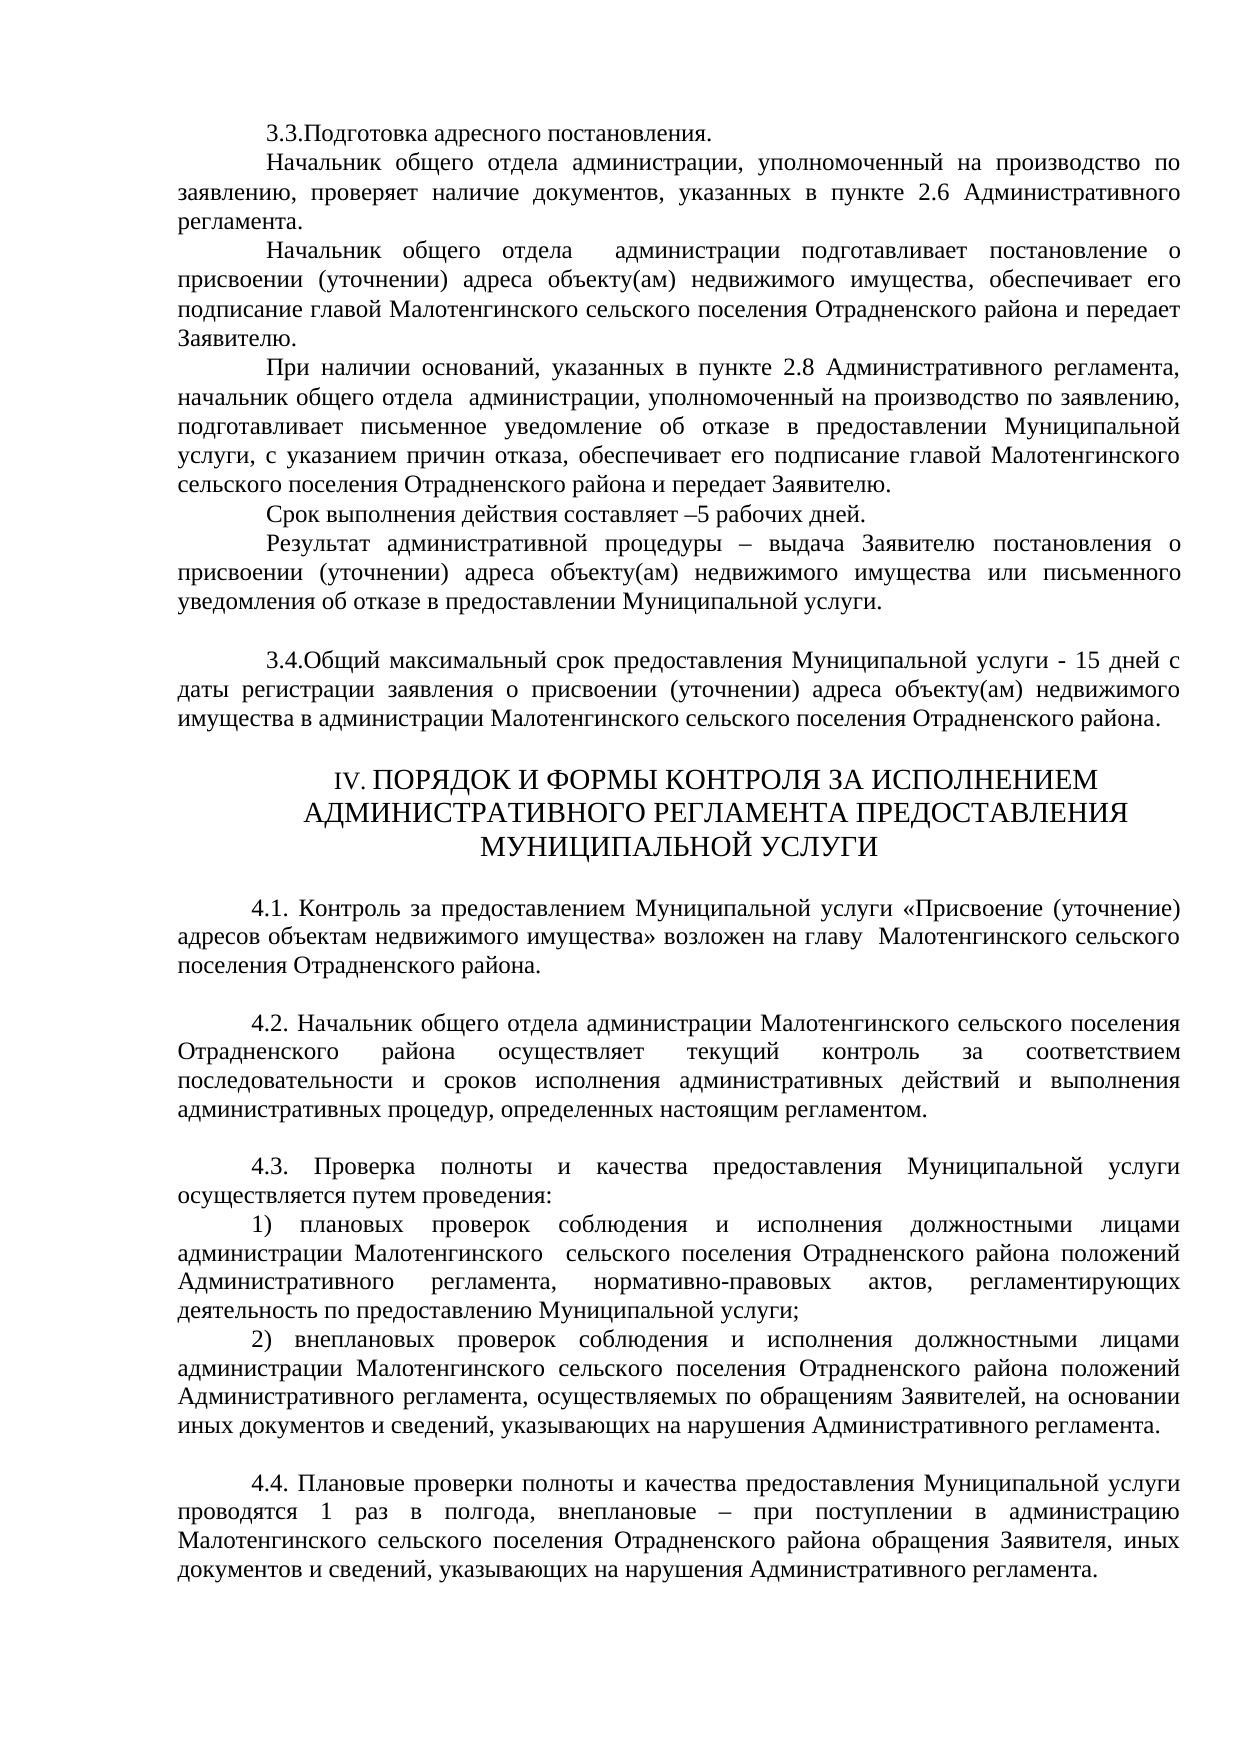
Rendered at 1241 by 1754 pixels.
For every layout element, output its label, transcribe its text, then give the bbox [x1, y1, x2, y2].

text 4.1. Контроль за предоставлением Муниципальной услуги «Присвоение (уточнение) адресов объектам недвижимого имущества» возложен на главу Малотенгинского сельского поселения Отрадненского района. [177, 893, 1181, 979]
text 1) плановых проверок соблюдения и исполнения должностными лицами администрации Малотенгинского сельского поселения Отрадненского района положений Административного регламента, нормативно-правовых актов, регламентирующих деятельность по предоставлению Муниципальной услуги; [177, 1209, 1181, 1324]
text 4.3. Проверка полноты и качества предоставления Муниципальной услуги осуществляется путем проведения: [177, 1151, 1181, 1209]
text 4.2. Начальник общего отдела администрации Малотенгинского сельского поселения Отрадненского района осуществляет текущий контроль за соответствием последовательности и сроков исполнения административных действий и выполнения административных процедур, определенных настоящим регламентом. [177, 1008, 1181, 1123]
text МУНИЦИПАЛЬНОЙ УСЛУГИ [177, 829, 1181, 863]
text 3.3.Подготовка адресного постановления. [177, 118, 1181, 147]
text 4.4. Плановые проверки полноты и качества предоставления Муниципальной услуги проводятся 1 раз в полгода, внеплановые – при поступлении в администрацию Малотенгинского сельского поселения Отрадненского района обращения Заявителя, иных документов и сведений, указывающих на нарушения Административного регламента. [177, 1468, 1181, 1583]
text Начальник общего отдела администрации, уполномоченный на производство по заявлению, проверяет наличие документов, указанных в пункте 2.6 Административного регламента. [177, 147, 1181, 235]
text Результат административной процедуры – выдача Заявителю постановления о присвоении (уточнении) адреса объекту(ам) недвижимого имущества или письменного уведомления об отказе в предоставлении Муниципальной услуги. [177, 528, 1181, 615]
text При наличии оснований, указанных в пункте 2.8 Административного регламента, начальник общего отдела администрации, уполномоченный на производство по заявлению, подготавливает письменное уведомление об отказе в предоставлении Муниципальной услуги, с указанием причин отказа, обеспечивает его подписание главой Малотенгинского сельского поселения Отрадненского района и передает Заявителю. [177, 352, 1181, 498]
text Срок выполнения действия составляет –5 рабочих дней. [177, 499, 1181, 527]
text IV. ПОРЯДОК И ФОРМЫ КОНТРОЛЯ ЗА ИСПОЛНЕНИЕМ [177, 762, 1181, 796]
text 2) внеплановых проверок соблюдения и исполнения должностными лицами администрации Малотенгинского сельского поселения Отрадненского района положений Административного регламента, осуществляемых по обращениям Заявителей, на основании иных документов и сведений, указывающих на нарушения Административного регламента. [177, 1324, 1181, 1439]
text АДМИНИСТРАТИВНОГО РЕГЛАМЕНТА ПРЕДОСТАВЛЕНИЯ [177, 796, 1181, 829]
text Начальник общего отдела администрации подготавливает постановление о присвоении (уточнении) адреса объекту(ам) недвижимого имущества, обеспечивает его подписание главой Малотенгинского сельского поселения Отрадненского района и передает Заявителю. [177, 235, 1181, 352]
text 3.4.Общий максимальный срок предоставления Муниципальной услуги - 15 дней с даты регистрации заявления о присвоении (уточнении) адреса объекту(ам) недвижимого имущества в администрации Малотенгинского сельского поселения Отрадненского района. [177, 645, 1181, 732]
